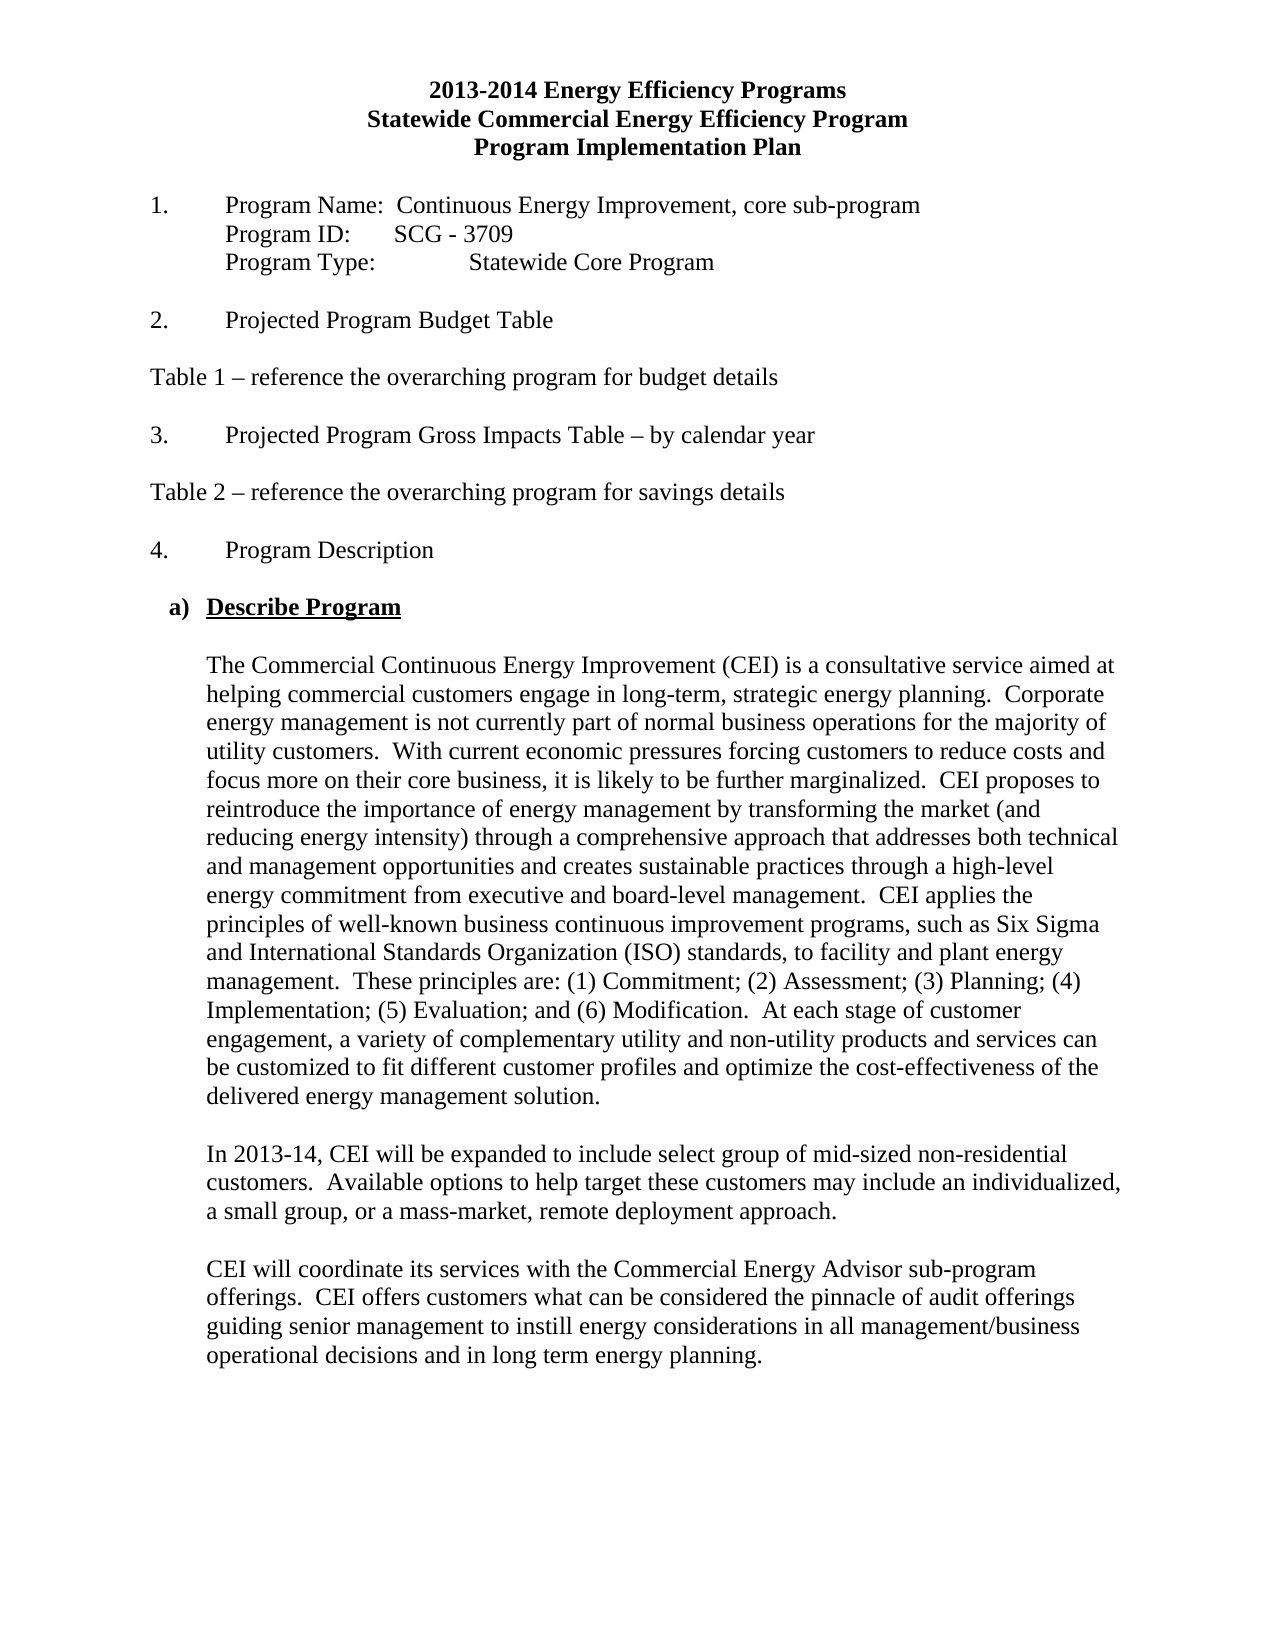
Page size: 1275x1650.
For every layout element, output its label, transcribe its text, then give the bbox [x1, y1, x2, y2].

text Table 2 – reference the overarching program for savings details [150, 477, 1125, 506]
text In 2013-14, CEI will be expanded to include select group of mid-sized non-residential customers. Available options to help target these customers may include an individualized, a small group, or a mass-market, remote deployment approach. [206, 1139, 1125, 1225]
text 2. Projected Program Budget Table [150, 305, 1125, 334]
text Table 1 – reference the overarching program for budget details [150, 362, 1125, 391]
text Program Type: Statewide Core Program [150, 247, 1125, 276]
text CEI will coordinate its services with the Commercial Energy Advisor sub-program offerings. CEI offers customers what can be considered the pinnacle of audit offerings guiding senior management to instill energy considerations in all management/business operational decisions and in long term energy planning. [206, 1254, 1125, 1426]
text 3. Projected Program Gross Impacts Table – by calendar year [150, 420, 1125, 449]
subtitle a) Describe Program [169, 592, 1125, 621]
text The Commercial Continuous Energy Improvement (CEI) is a consultative service aimed at helping commercial customers engage in long-term, strategic energy planning. Corporate energy management is not currently part of normal business operations for the majority of utility customers. With current economic pressures forcing customers to reduce costs and focus more on their core business, it is likely to be further marginalized. CEI proposes to reintroduce the importance of energy management by transforming the market (and reducing energy intensity) through a comprehensive approach that addresses both technical and management opportunities and creates sustainable practices through a high-level energy commitment from executive and board-level management. CEI applies the principles of well-known business continuous improvement programs, such as Six Sigma and International Standards Organization (ISO) standards, to facility and plant energy management. These principles are: (1) Commitment; (2) Assessment; (3) Planning; (4) Implementation; (5) Evaluation; and (6) Modification. At each stage of customer engagement, a variety of complementary utility and non-utility products and services can be customized to fit different customer profiles and optimize the cost-effectiveness of the delivered energy management solution. [206, 650, 1125, 1110]
text 4. Program Description [150, 535, 1125, 564]
text 1. Program Name: Continuous Energy Improvement, core sub-program [150, 190, 1125, 219]
text Program ID: SCG - 3709 [150, 219, 1125, 247]
